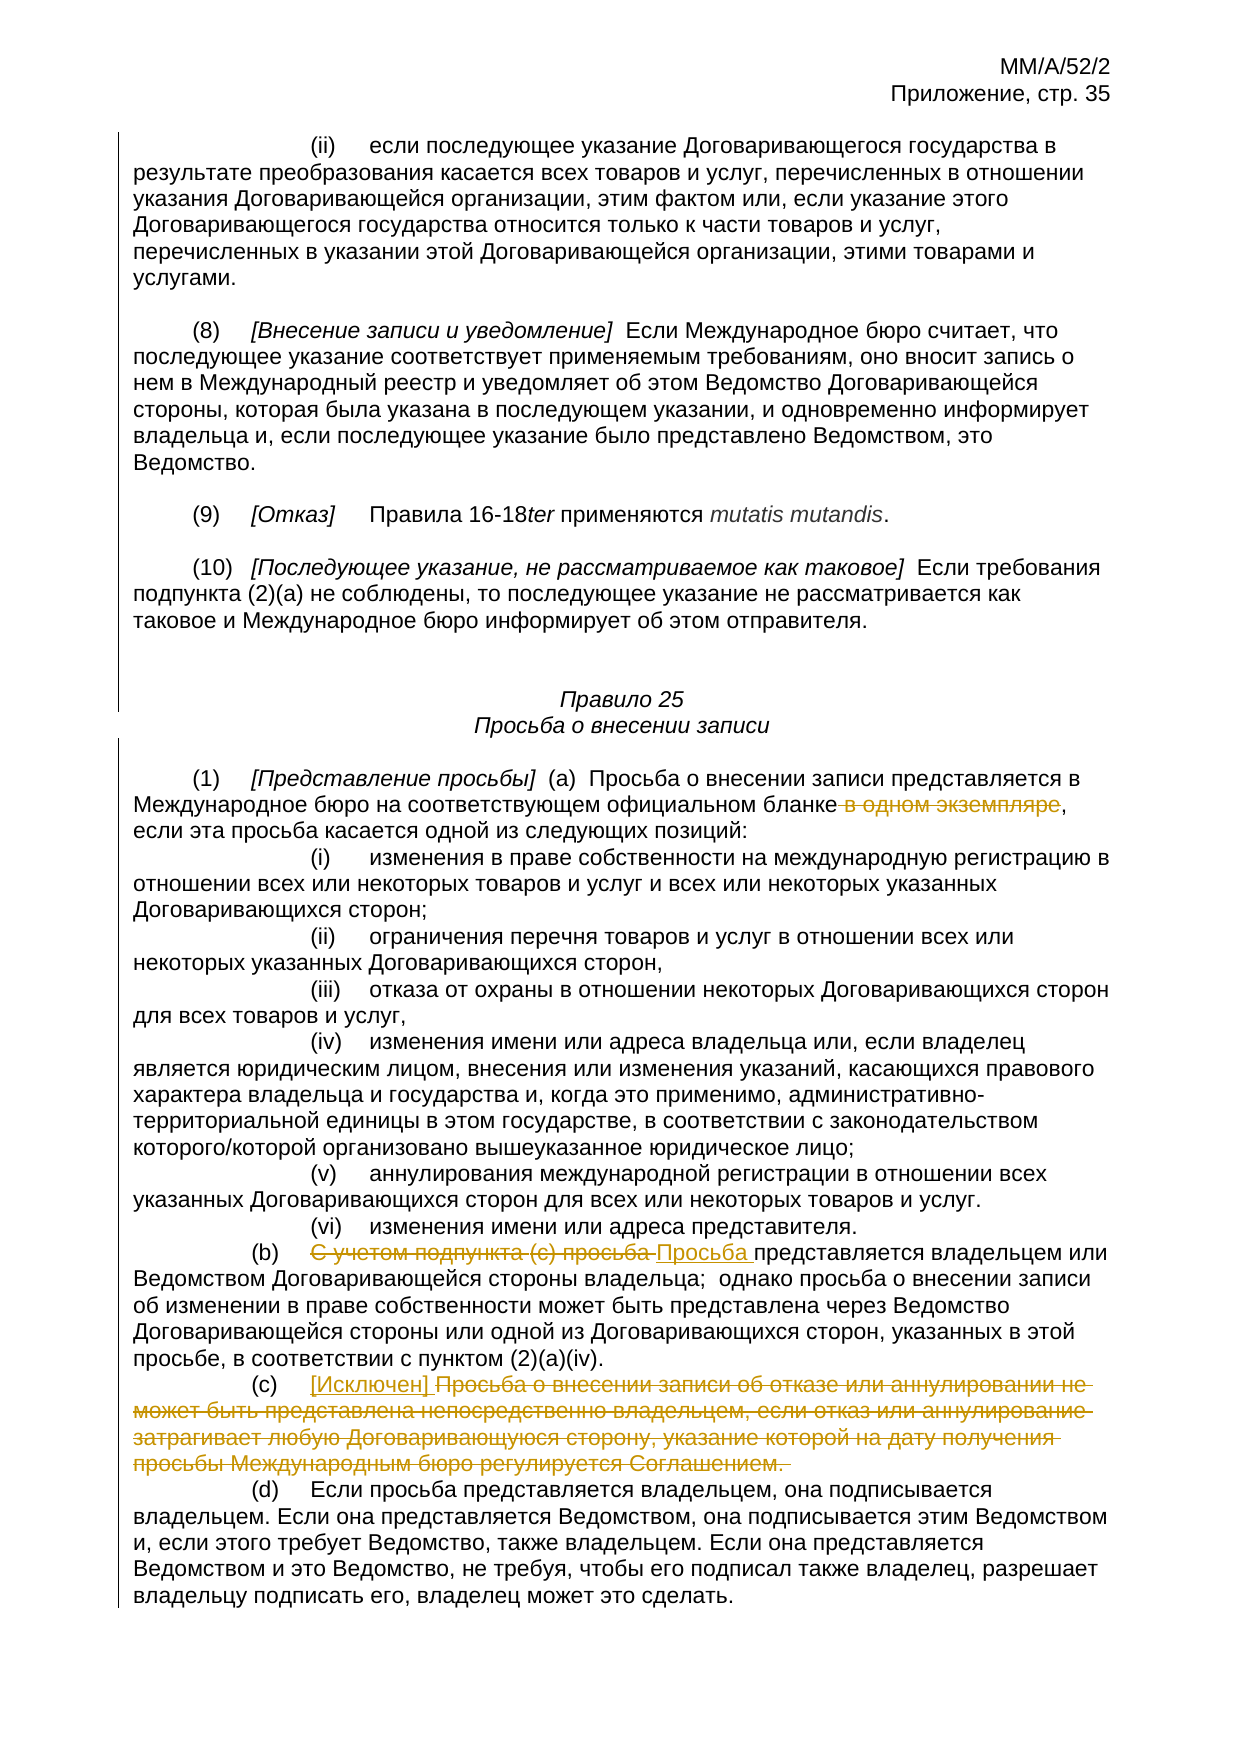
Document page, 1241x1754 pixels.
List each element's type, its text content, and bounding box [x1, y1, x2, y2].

text (1) [Представление просьбы] (а) Просьба о внесении записи представляется в Международное бюро на соответствующем официальном бланке, если эта просьба касается одной из следующих позиций: [133, 765, 1110, 844]
text (с) [133, 1371, 1110, 1476]
text (b) представляется владельцем или Ведомством Договаривающейся стороны владельца; однако просьба о внесении записи об изменении в праве собственности может быть представлена через Ведомство Договаривающейся стороны или одной из Договаривающихся сторон, указанных в этой просьбе, в соответствии с пунктом (2)(а)(iv). [133, 1239, 1110, 1371]
text (d) Если просьба представляется владельцем, она подписывается владельцем. Если она представляется Ведомством, она подписывается этим Ведомством и, если этого требует Ведомство, также владельцем. Если она представляется Ведомством и это Ведомство, не требуя, чтобы его подписал также владелец, разрешает владельцу подписать его, владелец может это сделать. [133, 1476, 1110, 1608]
text Просьба о внесении записи [133, 712, 1110, 738]
text (ii) если последующее указание Договаривающегося государства в результате преобразования касается всех товаров и услуг, перечисленных в отношении указания Договаривающейся организации, этим фактом или, если указание этого Договаривающегося государства относится только к части товаров и услуг, перечисленных в указании этой Договаривающейся организации, этими товарами и услугами. [133, 132, 1110, 290]
text (10) [Последующее указание, не рассматриваемое как таковое] Если требования подпункта (2)(а) не соблюдены, то последующее указание не рассматривается как таковое и Международное бюро информирует об этом отправителя. [133, 554, 1110, 633]
text (vi) изменения имени или адреса представителя. [133, 1213, 1110, 1239]
text (9) [Отказ] Правила 16-18ter применяются mutatis mutandis. [133, 501, 1110, 527]
text (8) [Внесение записи и уведомление] Если Международное бюро считает, что последующее указание соответствует применяемым требованиям, оно вносит запись о нем в Международный реестр и уведомляет об этом Ведомство Договаривающейся стороны, которая была указана в последующем указании, и одновременно информирует владельца и, если последующее указание было представлено Ведомством, это Ведомство. [133, 317, 1110, 475]
text (iii) отказа от охраны в отношении некоторых Договаривающихся сторон для всех товаров и услуг, [133, 976, 1110, 1028]
text (iv) изменения имени или адреса владельца или, если владелец является юридическим лицом, внесения или изменения указаний, касающихся правового характера владельца и государства и, когда это применимо, административно-территориальной единицы в этом государстве, в соответствии с законодательством которого/которой организовано вышеуказанное юридическое лицо; [133, 1028, 1110, 1160]
text (i) изменения в праве собственности на международную регистрацию в отношении всех или некоторых товаров и услуг и всех или некоторых указанных Договаривающихся сторон; [133, 844, 1110, 923]
text (v) аннулирования международной регистрации в отношении всех указанных Договаривающихся сторон для всех или некоторых товаров и услуг. [133, 1160, 1110, 1213]
text Правило 25 [133, 686, 1110, 712]
text (ii) ограничения перечня товаров и услуг в отношении всех или некоторых указанных Договаривающихся сторон, [133, 923, 1110, 976]
